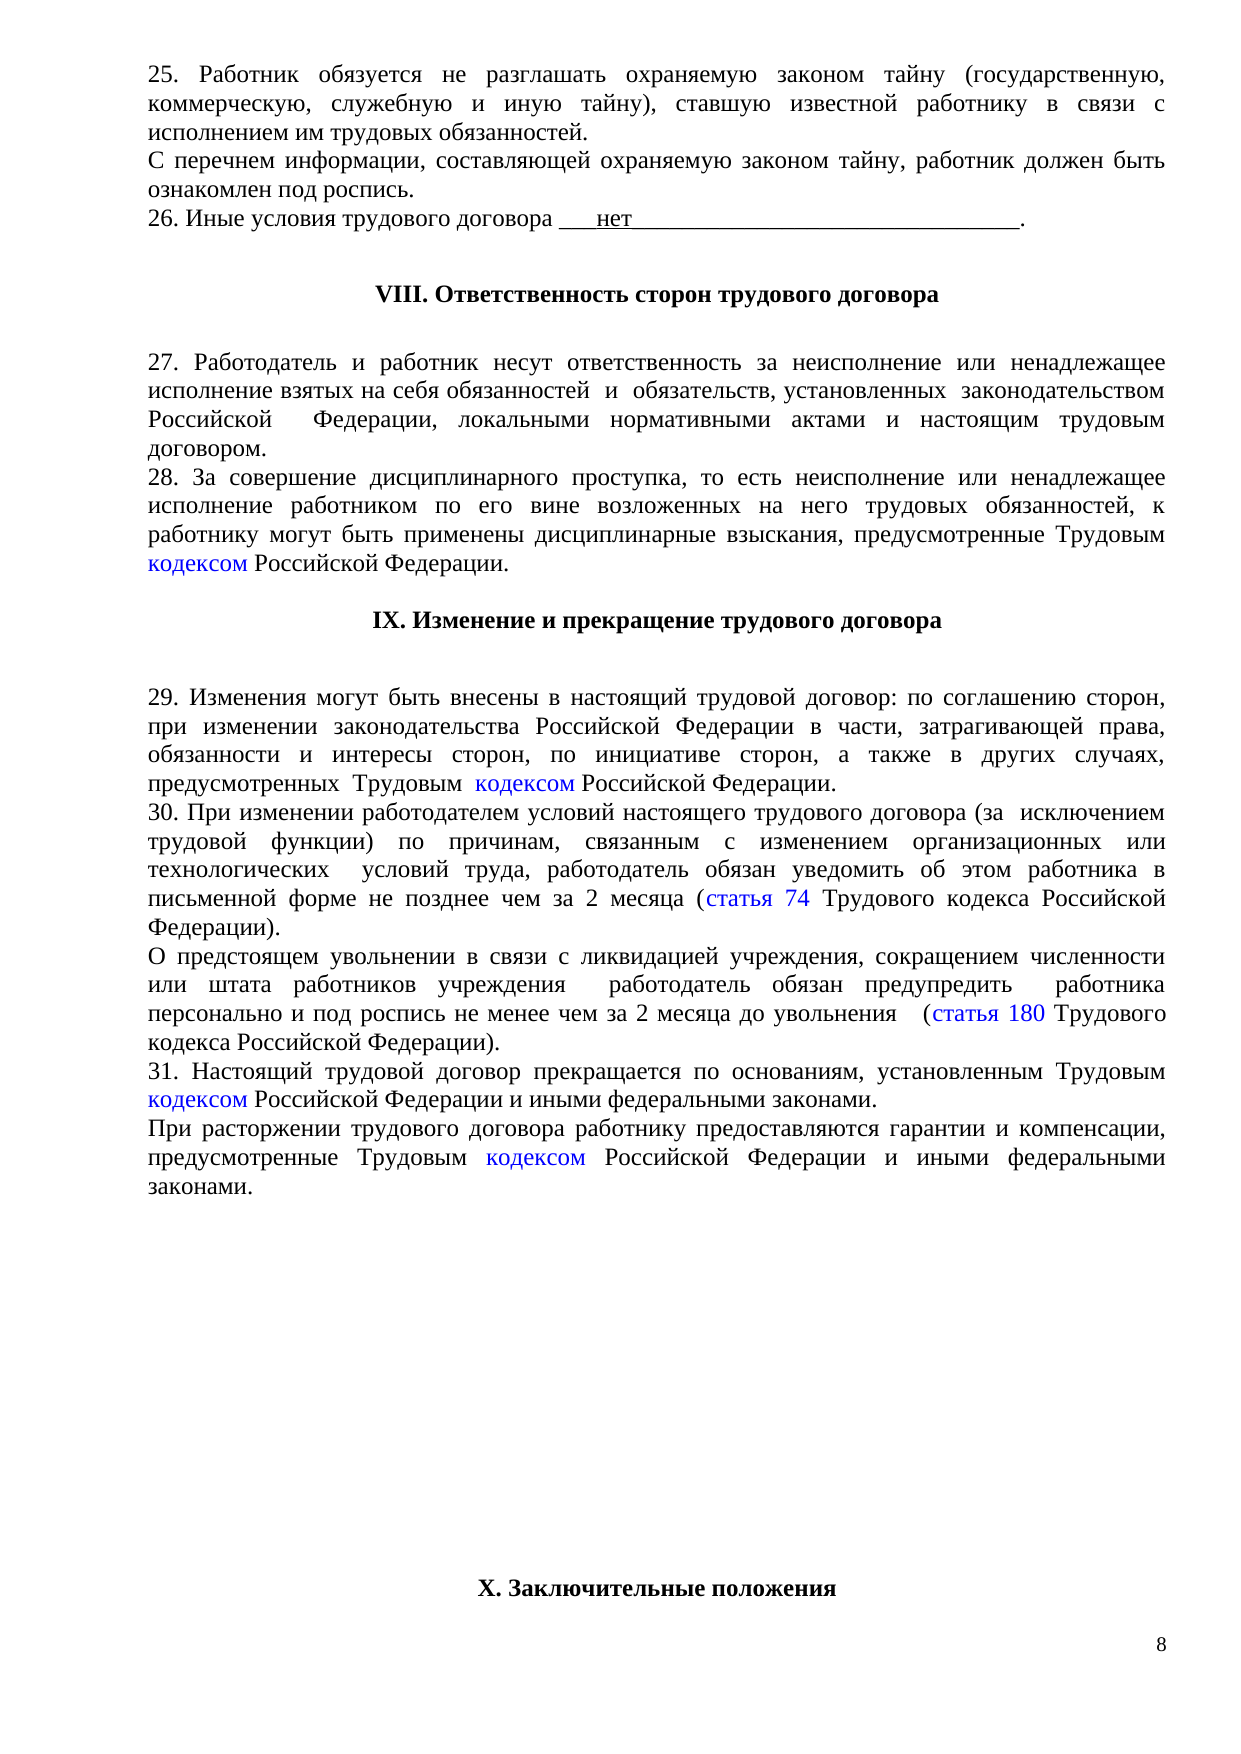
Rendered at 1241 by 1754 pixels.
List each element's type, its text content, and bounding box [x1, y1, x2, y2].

text 27. Работодатель и работник несут ответственность за неисполнение или ненадлежащее исполнение взятых на себя обязанностей и обязательств, установленных законодательством Российской Федерации, локальными нормативными актами и настоящим трудовым договором. [148, 347, 1166, 462]
text 25. Работник обязуется не разглашать охраняемую законом тайну (государственную, коммерческую, служебную и иную тайну), ставшую известной работнику в связи с исполнением им трудовых обязанностей. [148, 59, 1166, 145]
text При расторжении трудового договора работнику предоставляются гарантии и компенсации, предусмотренные Трудовым кодексом Российской Федерации и иными федеральными законами. [148, 1113, 1166, 1199]
text 29. Изменения могут быть внесены в настоящий трудовой договор: по соглашению сторон, при изменении законодательства Российской Федерации в части, затрагивающей права, обязанности и интересы сторон, по инициативе сторон, а также в других случаях, предусмотренных Трудовым кодексом Российской Федерации. [148, 682, 1166, 797]
text 26. Иные условия трудового договора ___нет_______________________________. [148, 203, 1166, 232]
text 30. При изменении работодателем условий настоящего трудового договора (за исключением трудовой функции) по причинам, связанным с изменением организационных или технологических условий труда, работодатель обязан уведомить об этом работника в письменной форме не позднее чем за 2 месяца (статья 74 Трудового кодекса Российской Федерации). [148, 797, 1166, 941]
text IX. Изменение и прекращение трудового договора [148, 605, 1166, 634]
text X. Заключительные положения [148, 1573, 1166, 1602]
text С перечнем информации, составляющей охраняемую законом тайну, работник должен быть ознакомлен под роспись. [148, 145, 1166, 203]
text 28. За совершение дисциплинарного проступка, то есть неисполнение или ненадлежащее исполнение работником по его вине возложенных на него трудовых обязанностей, к работнику могут быть применены дисциплинарные взыскания, предусмотренные Трудовым кодексом Российской Федерации. [148, 462, 1166, 577]
text VIII. Ответственность сторон трудового договора [148, 279, 1166, 308]
text О предстоящем увольнении в связи с ликвидацией учреждения, сокращением численности или штата работников учреждения работодатель обязан предупредить работника персонально и под роспись не менее чем за 2 месяца до увольнения (статья 180 Трудового кодекса Российской Федерации). [148, 941, 1166, 1056]
text 31. Настоящий трудовой договор прекращается по основаниям, установленным Трудовым кодексом Российской Федерации и иными федеральными законами. [148, 1056, 1166, 1113]
